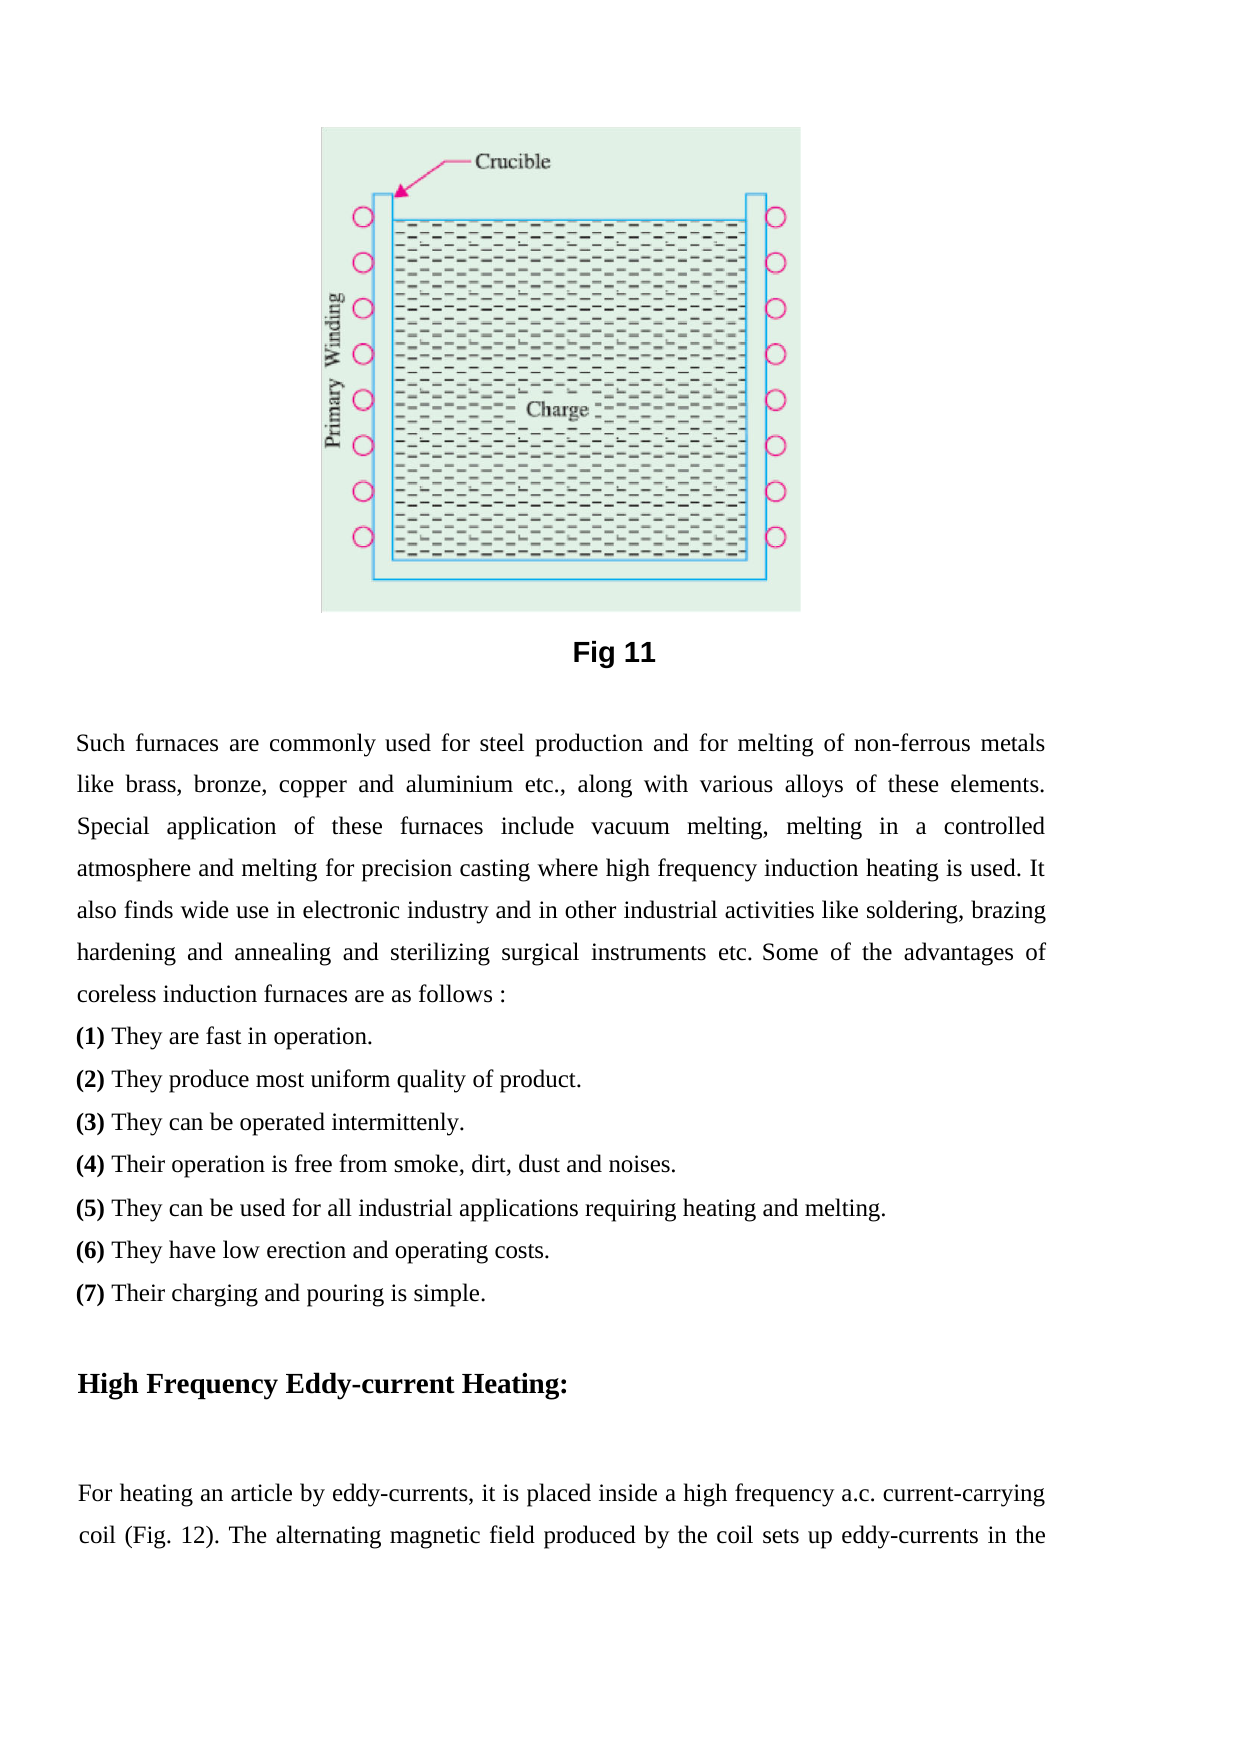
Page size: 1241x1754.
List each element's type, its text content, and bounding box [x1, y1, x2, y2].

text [78, 1478, 1046, 1548]
list They can be used for all industrial applications requiring heating and melting. [76, 1193, 1146, 1221]
list They have low erection and operating costs. [76, 1235, 1146, 1264]
list They are fast in operation. [76, 1021, 1146, 1049]
subtitle Fig 11 [562, 635, 666, 668]
text High Frequency Eddy-current Heating: [77, 1366, 1146, 1399]
list Their operation is free from smoke, dirt, dust and noises. [76, 1149, 1146, 1178]
picture [321, 127, 801, 613]
list They produce most uniform quality of product. [76, 1064, 1146, 1093]
text Such furnaces are commonly used for steel production and for melting of non-ferrous metals like brass, bronze, copper and aluminium etc., along with various alloys of these elements. Special application of these furnaces include vacuum melting, melting in a controlled atmosphere and melting for precision casting where high frequency induction heating is used. It also finds wide use in electronic industry and in other industrial activities like soldering, brazing hardening and annealing and sterilizing surgical instruments etc. Some of the advantages of coreless induction furnaces are as follows : [76, 728, 1046, 1008]
list They can be operated intermittenly. [76, 1107, 1146, 1135]
list Their charging and pouring is simple. [76, 1278, 1146, 1307]
